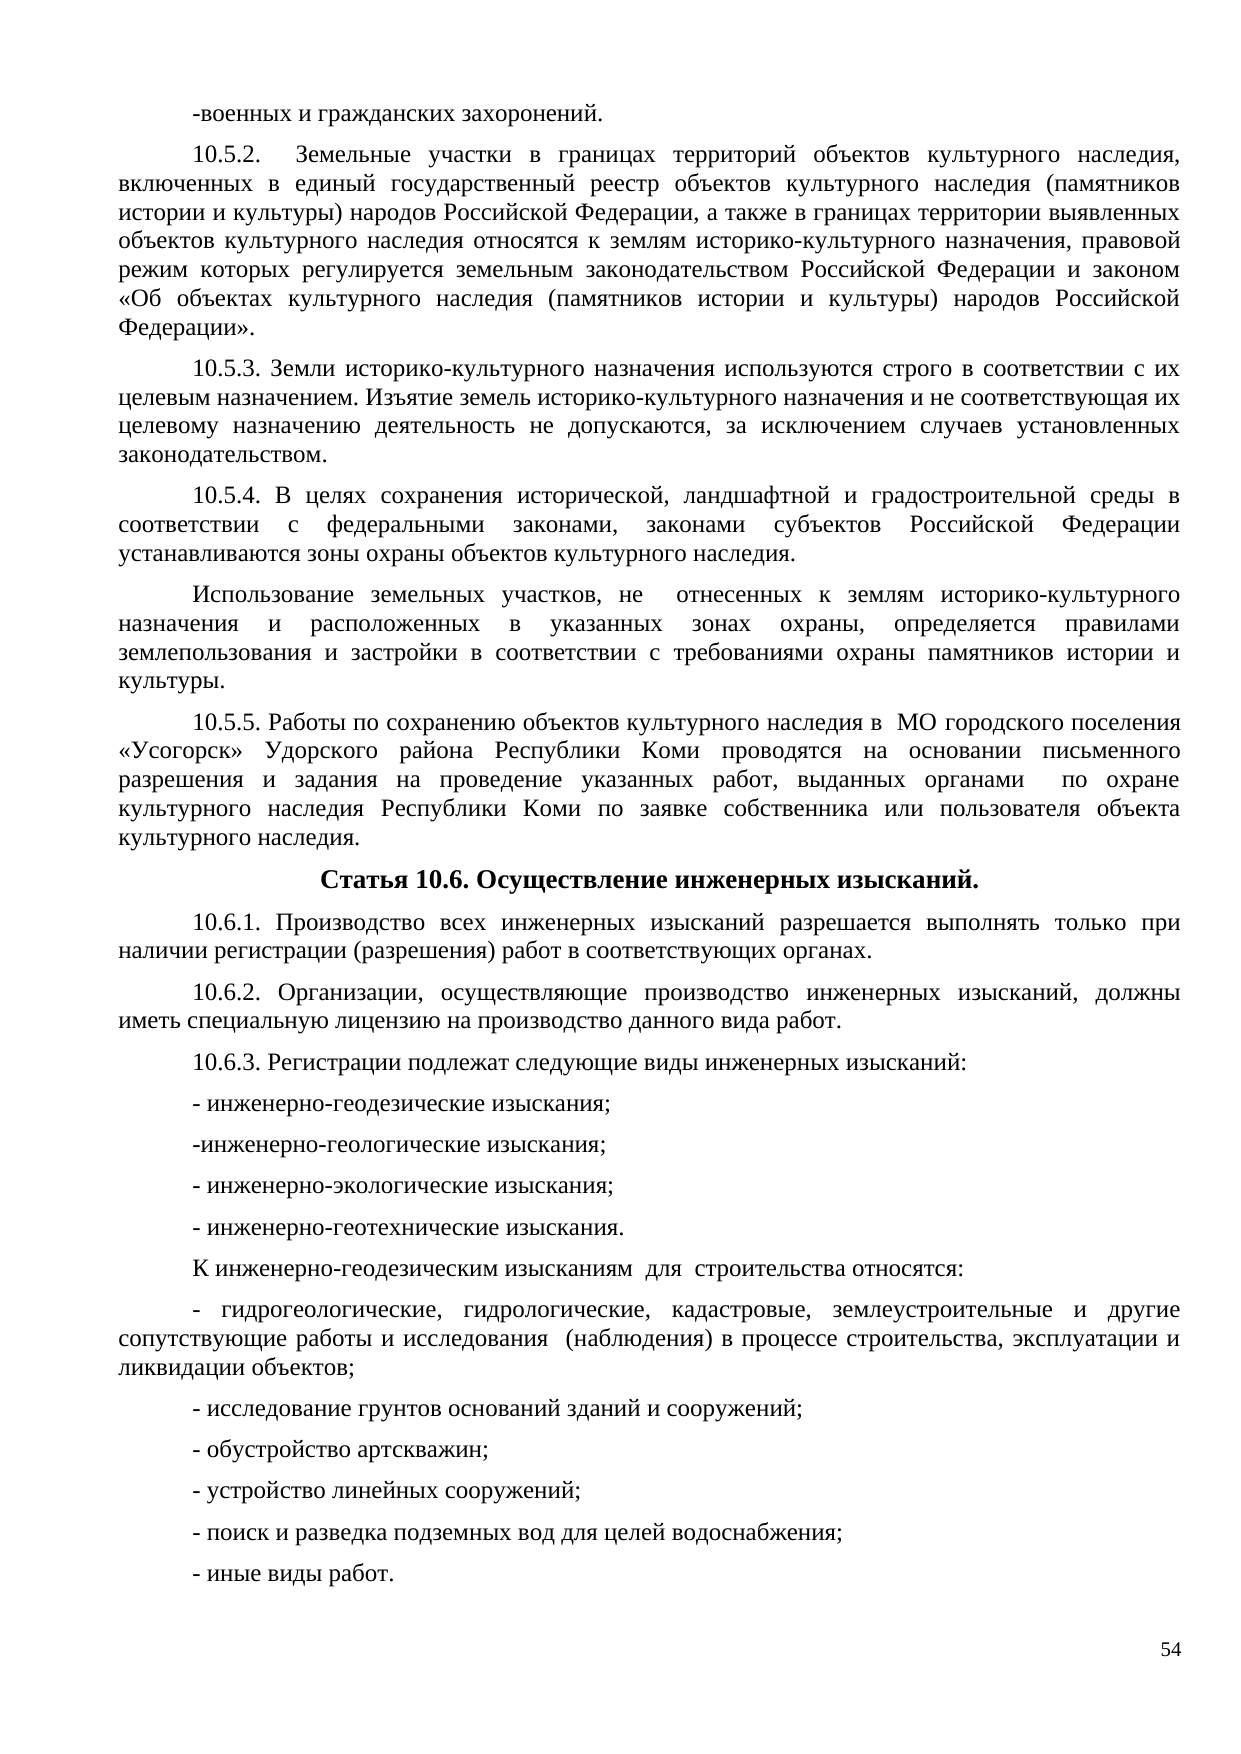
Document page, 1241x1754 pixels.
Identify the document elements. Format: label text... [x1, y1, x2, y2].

text - обустройство артскважин; [118, 1434, 1181, 1463]
text - инженерно-геотехнические изыскания. [118, 1212, 1181, 1240]
text -военных и гражданских захоронений. [118, 98, 1181, 127]
text 10.6.3. Регистрации подлежат следующие виды инженерных изысканий: [118, 1047, 1181, 1075]
text - инженерно-экологические изыскания; [118, 1170, 1181, 1199]
text Использование земельных участков, не отнесенных к землям историко-культурного назначения и расположенных в указанных зонах охраны, определяется правилами землепользования и застройки в соответствии с требованиями охраны памятников истории и культуры. [118, 579, 1181, 694]
text - инженерно-геодезические изыскания; [118, 1088, 1181, 1117]
text - исследование грунтов оснований зданий и сооружений; [118, 1393, 1181, 1422]
text 10.5.4. В целях сохранения исторической, ландшафтной и градостроительной среды в соответствии с федеральными законами, законами субъектов Российской Федерации устанавливаются зоны охраны объектов культурного наследия. [118, 480, 1181, 567]
text Статья 10.6. Осуществление инженерных изысканий. [118, 863, 1181, 894]
text 10.5.2. Земельные участки в границах территорий объектов культурного наследия, включенных в единый государственный реестр объектов культурного наследия (памятников истории и культуры) народов Российской Федерации, а также в границах территории выявленных объектов культурного наследия относятся к землям историко-культурного назначения, правовой режим которых регулируется земельным законодательством Российской Федерации и законом «Об объектах культурного наследия (памятников истории и культуры) народов Российской Федерации». [118, 139, 1181, 340]
text -инженерно-геологические изыскания; [118, 1129, 1181, 1158]
text - устройство линейных сооружений; [118, 1475, 1181, 1504]
text - гидрогеологические, гидрологические, кадастровые, землеустроительные и другие сопутствующие работы и исследования (наблюдения) в процессе строительства, эксплуатации и ликвидации объектов; [118, 1294, 1181, 1380]
text 10.5.3. Земли историко-культурного назначения используются строго в соответствии с их целевым назначением. Изъятие земель историко-культурного назначения и не соответствующая их целевому назначению деятельность не допускаются, за исключением случаев установленных законодательством. [118, 353, 1181, 468]
text 10.5.5. Работы по сохранению объектов культурного наследия в МО городского поселения «Усогорск» Удорского района Республики Коми проводятся на основании письменного разрешения и задания на проведение указанных работ, выданных органами по охране культурного наследия Республики Коми по заявке собственника или пользователя объекта культурного наследия. [118, 707, 1181, 850]
text 10.6.2. Организации, осуществляющие производство инженерных изысканий, должны иметь специальную лицензию на производство данного вида работ. [118, 977, 1181, 1034]
text К инженерно-геодезическим изысканиям для строительства относятся: [118, 1253, 1181, 1282]
text - поиск и разведка подземных вод для целей водоснабжения; [118, 1517, 1181, 1545]
text 10.6.1. Производство всех инженерных изысканий разрешается выполнять только при наличии регистрации (разрешения) работ в соответствующих органах. [118, 907, 1181, 964]
text - иные виды работ. [118, 1558, 1181, 1587]
